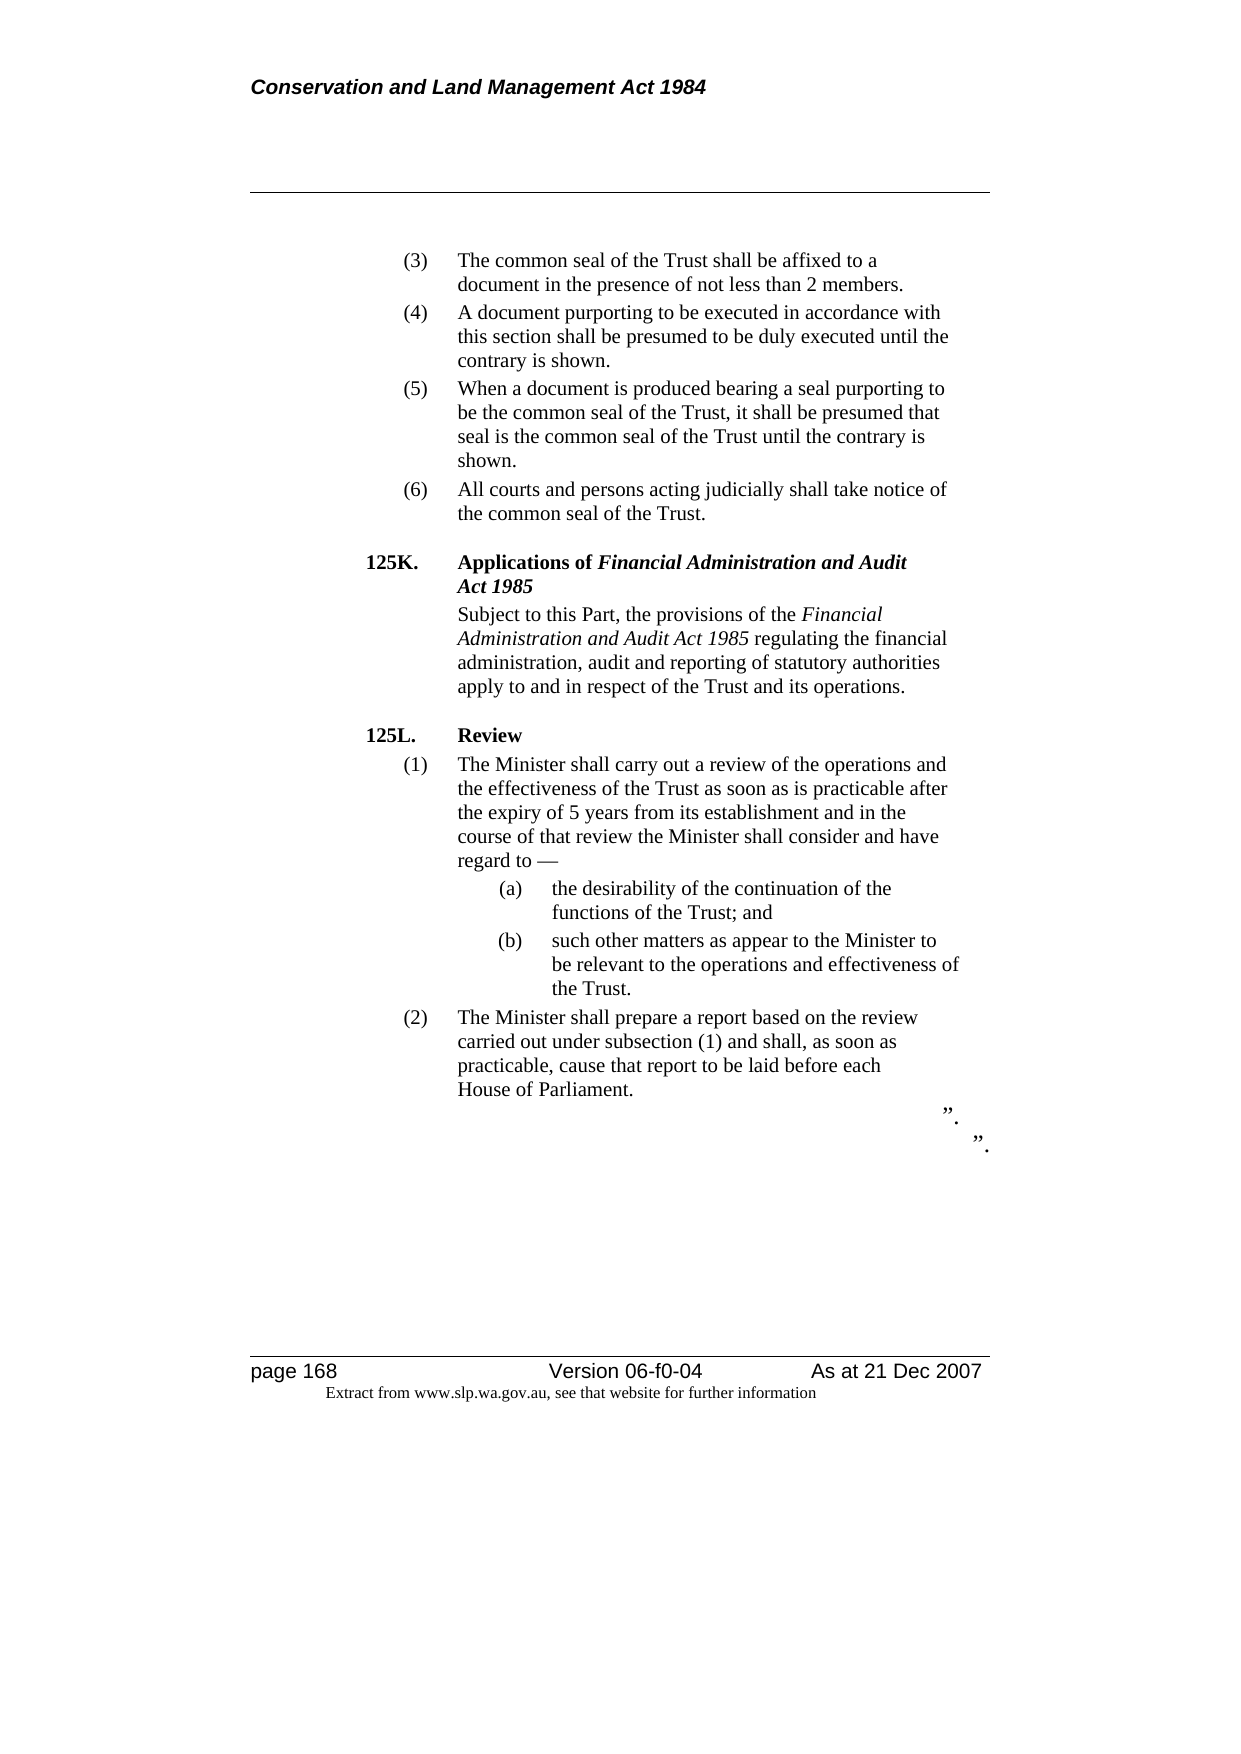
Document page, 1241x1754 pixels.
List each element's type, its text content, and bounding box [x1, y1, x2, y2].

text (4) A document purporting to be executed in accordance with this section shall be presumed to be duly executed until the contrary is shown. [389, 300, 960, 372]
subtitle 125L. Review [366, 723, 960, 747]
text Subject to this Part, the provisions of the Financial Administration and Audit Act 1985 regulating the financial administration, audit and reporting of statutory authorities apply to and in respect of the Trust and its operations. [389, 602, 960, 698]
text (a) the desirability of the continuation of the functions of the Trust; and [463, 876, 960, 924]
text (b) such other matters as appear to the Minister to be relevant to the operations and effectiveness of the Trust. [463, 928, 960, 1000]
subtitle 125K. Applications of Financial Administration and Audit Act 1985 [366, 550, 960, 598]
text (2) The Minister shall prepare a report based on the review carried out under subsection (1) and shall, as soon as practicable, cause that report to be laid before each House of Parliament. [389, 1004, 930, 1101]
text ”. [250, 1129, 990, 1158]
text (1) The Minister shall carry out a review of the operations and the effectiveness of the Trust as soon as is practicable after the expiry of 5 years from its establishment and in the course of that review the Minister shall consider and have regard to — [389, 751, 960, 872]
text (3) The common seal of the Trust shall be affixed to a document in the presence of not less than 2 members. [389, 247, 960, 296]
text (6) All courts and persons acting judicially shall take notice of the common seal of the Trust. [389, 477, 960, 525]
text ”. [250, 1101, 959, 1129]
text (5) When a document is produced bearing a seal purporting to be the common seal of the Trust, it shall be presumed that seal is the common seal of the Trust until the contrary is shown. [389, 376, 960, 472]
